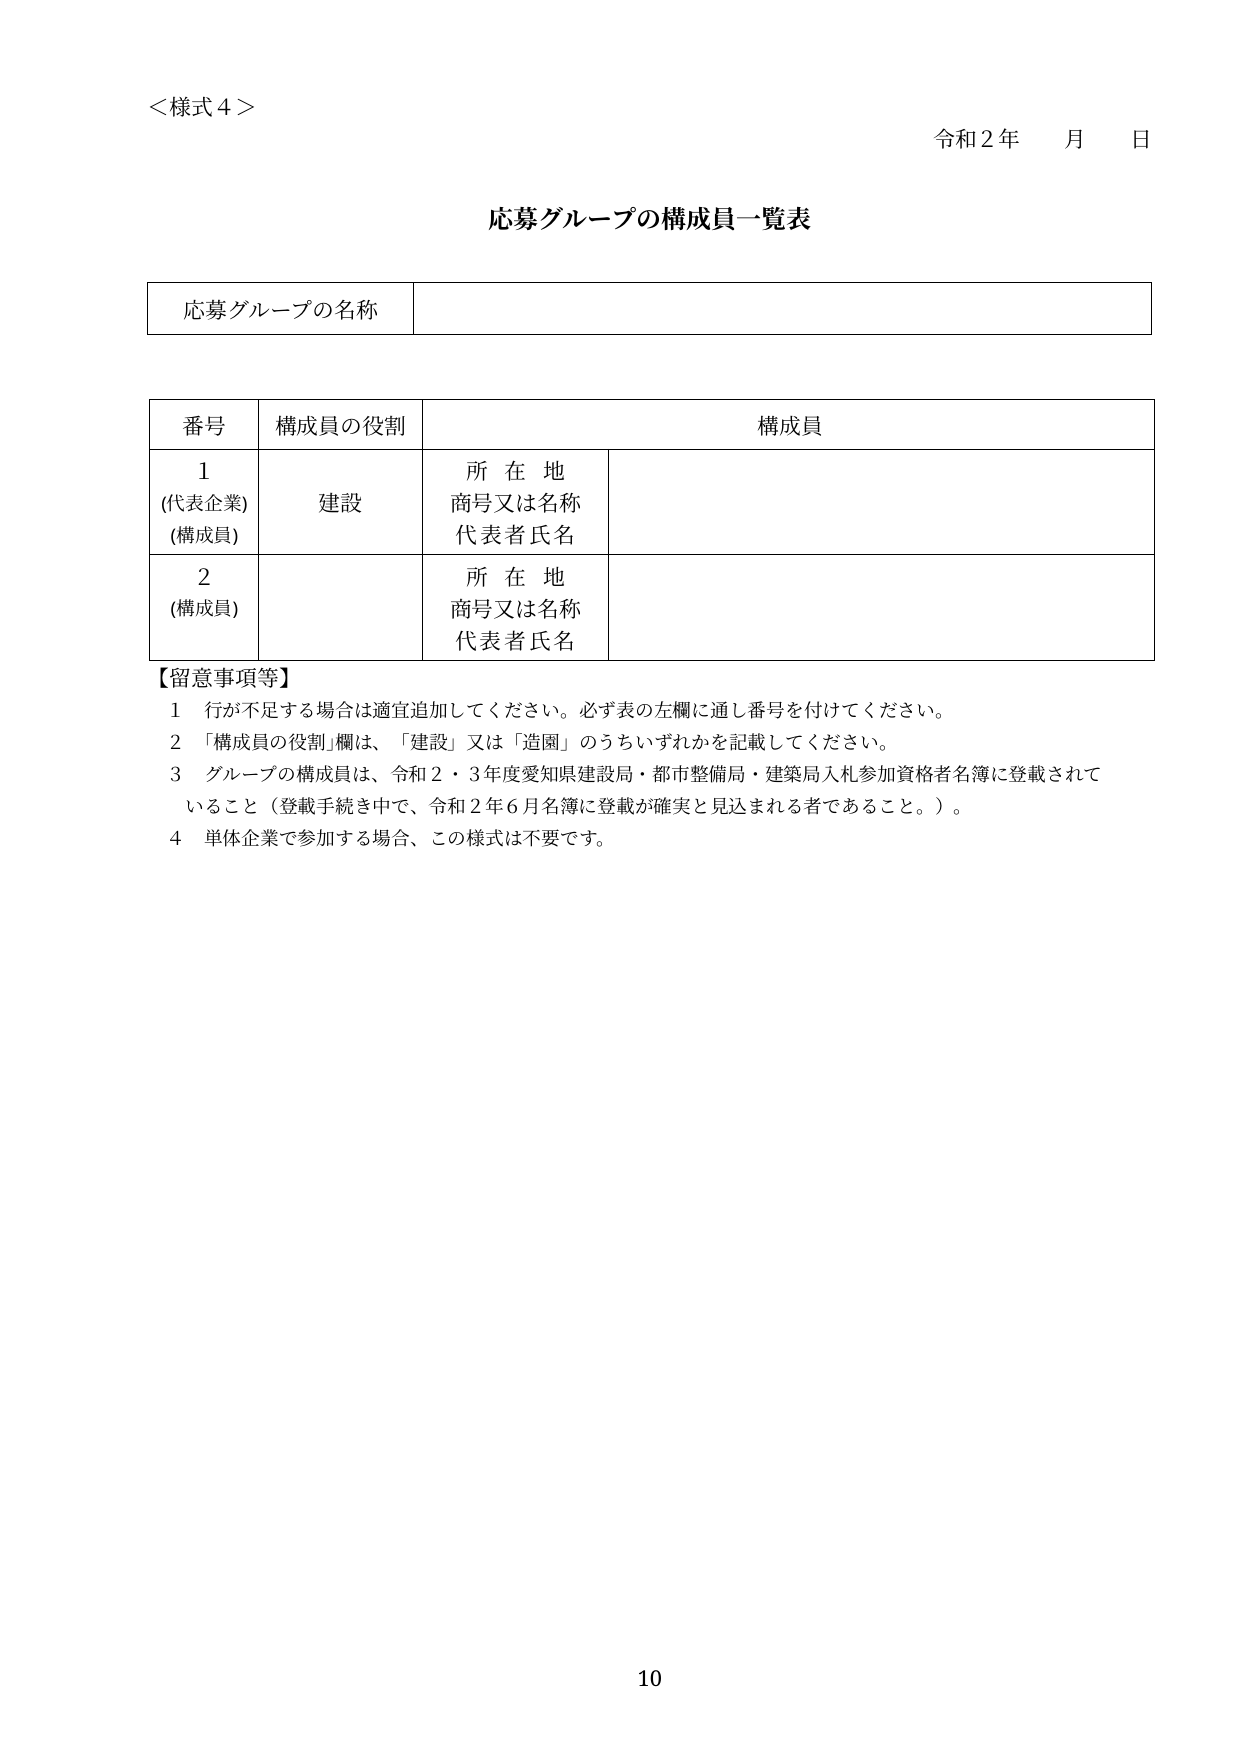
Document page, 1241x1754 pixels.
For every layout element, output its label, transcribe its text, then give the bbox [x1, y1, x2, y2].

text 【留意事項等】 [148, 661, 1152, 693]
table_cell [259, 555, 422, 660]
table_header 応募グループの名称 [148, 283, 413, 334]
table_header [414, 283, 1151, 334]
text １ 行が不足する場合は適宜追加してください。必ず表の左欄に通し番号を付けてください。 [148, 693, 1152, 725]
table_cell 所在地 商号又は名称 代表者氏名 [423, 450, 608, 554]
table_cell 所在地 商号又は名称 代表者氏名 [423, 555, 608, 660]
text ２ ｢構成員の役割｣欄は、「建設」又は「造園」のうちいずれかを記載してください。 [148, 725, 1152, 757]
text 令和２年 月 日 [148, 122, 1152, 154]
table_cell [609, 450, 1154, 554]
table_cell [609, 555, 1154, 660]
table_cell 建設 [259, 450, 422, 554]
text ＜様式４＞ [148, 90, 1152, 122]
text いること（登載手続き中で、令和２年６月名簿に登載が確実と見込まれる者であること。）。 [148, 789, 1152, 821]
text 応募グループの構成員一覧表 [148, 186, 1152, 250]
text ３ グループの構成員は、令和２・３年度愛知県建設局・都市整備局・建築局入札参加資格者名簿に登載されて [148, 757, 1152, 789]
table_cell １ (代表企業) (構成員) [150, 450, 258, 554]
table_cell ２ (構成員) [150, 555, 258, 660]
table_header 構成員 [423, 400, 1154, 449]
text ４ 単体企業で参加する場合、この様式は不要です。 [166, 821, 1152, 853]
table_header 構成員の役割 [259, 400, 422, 449]
table_header 番号 [150, 400, 258, 449]
